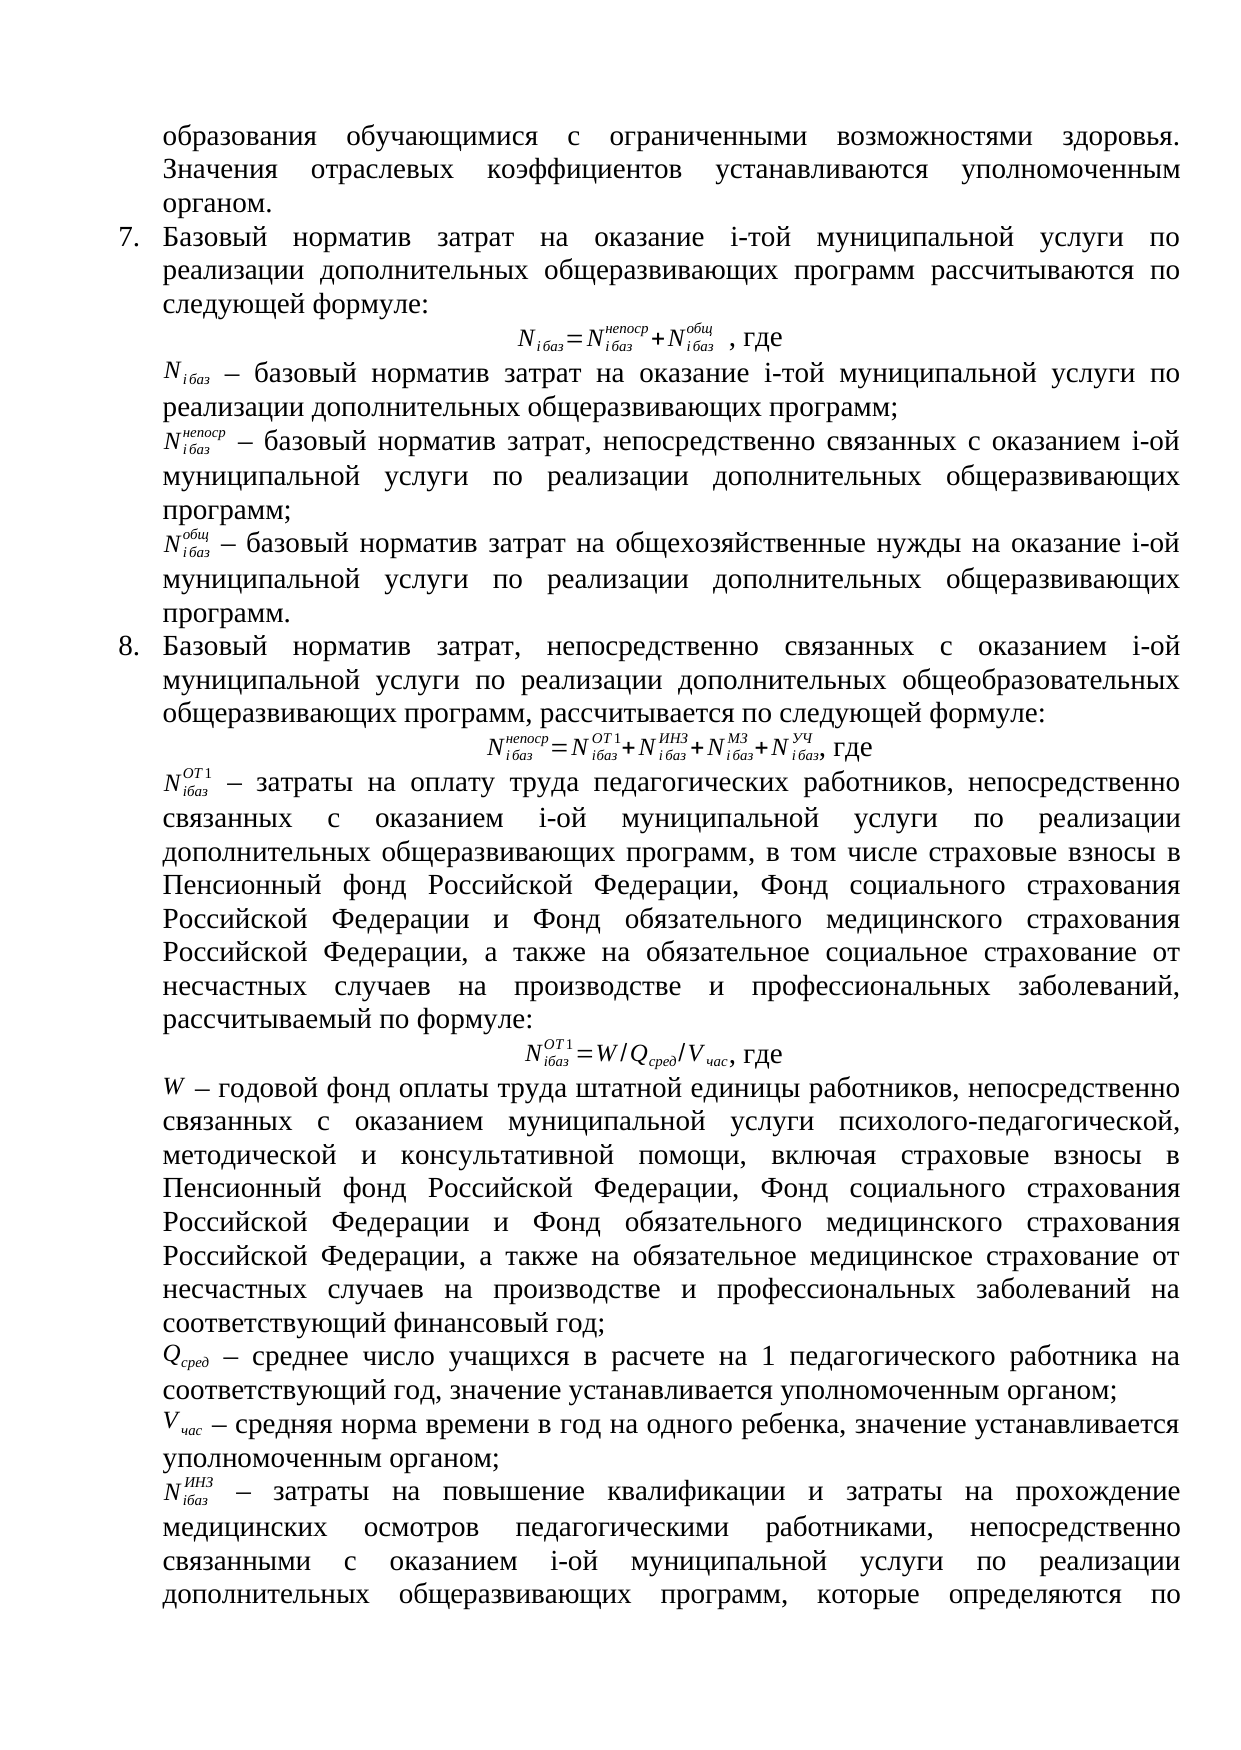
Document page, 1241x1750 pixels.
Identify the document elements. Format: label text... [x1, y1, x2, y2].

list Базовый норматив затрат, непосредственно связанных с оказанием i-ой муниципальной услуги по реализации дополнительных общеобразовательных общеразвивающих программ, рассчитывается по следующей формуле: [118, 628, 1181, 729]
list Базовый норматив затрат на оказание i-той муниципальной услуги по реализации дополнительных общеразвивающих программ рассчитываются по следующей формуле: [118, 219, 1181, 319]
text – затраты на оплату труда педагогических работников, непосредственно связанных с оказанием i-ой муниципальной услуги по реализации дополнительных общеразвивающих программ, в том числе страховые взносы в Пенсионный фонд Российской Федерации, Фонд социального страхования Российской Федерации и Фонд обязательного медицинского страхования Российской Федерации, а также на обязательное социальное страхование от несчастных случаев на производстве и профессиональных заболеваний, рассчитываемый по формуле: [162, 764, 1181, 1035]
text – базовый норматив затрат, непосредственно связанных с оказанием i-ой муниципальной услуги по реализации дополнительных общеразвивающих программ; [162, 423, 1181, 525]
text , где [118, 319, 1181, 355]
list , где [177, 729, 1181, 764]
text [162, 118, 1181, 219]
text – средняя норма времени в год на одного ребенка, значение устанавливается уполномоченным органом; [162, 1406, 1181, 1473]
text – базовый норматив затрат на оказание i-той муниципальной услуги по реализации дополнительных общеразвивающих программ; [162, 355, 1181, 423]
text – среднее число учащихся в расчете на 1 педагогического работника на соответствующий год, значение устанавливается уполномоченным органом; [162, 1338, 1181, 1406]
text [162, 1473, 1181, 1610]
text , где [118, 1035, 1181, 1070]
text – годовой фонд оплаты труда штатной единицы работников, непосредственно связанных с оказанием муниципальной услуги психолого-педагогической, методической и консультативной помощи, включая страховые взносы в Пенсионный фонд Российской Федерации, Фонд социального страхования Российской Федерации и Фонд обязательного медицинского страхования Российской Федерации, а также на обязательное медицинское страхование от несчастных случаев на производстве и профессиональных заболеваний на соответствующий финансовый год; [162, 1070, 1181, 1338]
text – базовый норматив затрат на общехозяйственные нужды на оказание i-ой муниципальной услуги по реализации дополнительных общеразвивающих программ. [162, 525, 1181, 628]
